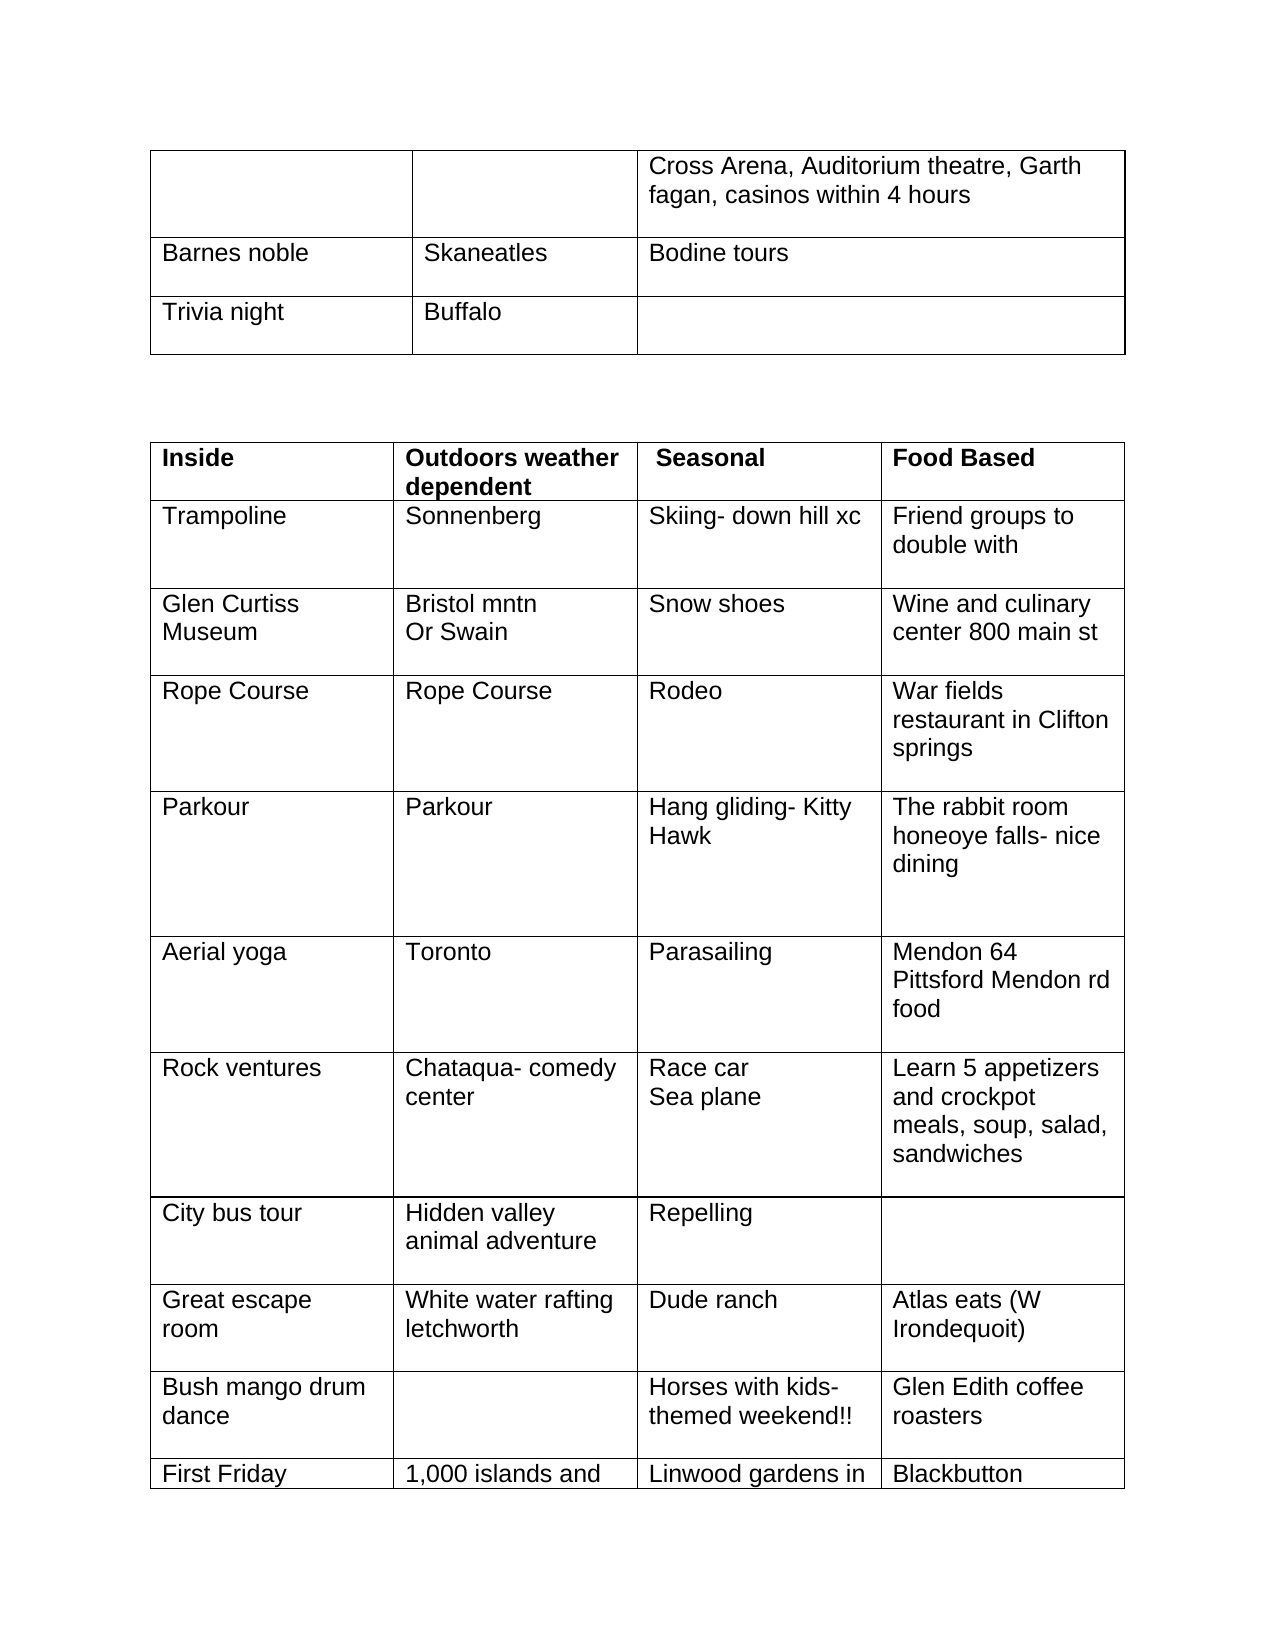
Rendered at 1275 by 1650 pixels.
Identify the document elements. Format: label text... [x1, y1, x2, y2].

table_cell Parkour [394, 792, 637, 936]
table_cell Glen Curtiss Museum [151, 589, 393, 675]
table_cell Wine and culinary center 800 main st [882, 589, 1124, 675]
table_cell Rock ventures [151, 1053, 393, 1196]
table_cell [151, 151, 412, 237]
table_cell White water rafting letchworth [394, 1285, 637, 1371]
table_cell Learn 5 appetizers and crockpot meals, soup, salad, sandwiches [882, 1053, 1124, 1196]
table_cell War fields restaurant in Clifton springs [882, 676, 1124, 791]
table_cell Mendon 64 Pittsford Mendon rd food [882, 937, 1124, 1052]
table_cell Parkour [151, 792, 393, 936]
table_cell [394, 1459, 637, 1488]
table_cell Snow shoes [638, 589, 881, 675]
table_cell Rope Course [394, 676, 637, 791]
table_header Seasonal [638, 443, 881, 500]
table_cell Bristol mntn Or Swain [394, 589, 637, 675]
table_cell Repelling [638, 1198, 881, 1284]
table_cell Hidden valley animal adventure [394, 1198, 637, 1284]
table_cell Atlas eats (W Irondequoit) [882, 1285, 1124, 1371]
table_cell Glen Edith coffee roasters [882, 1372, 1124, 1458]
table_cell Sonnenberg [394, 501, 637, 587]
table_cell Buffalo [413, 297, 637, 354]
table_cell City bus tour [151, 1198, 393, 1284]
table_cell Parasailing [638, 937, 881, 1052]
table_cell Horses with kids- themed weekend!! [638, 1372, 881, 1458]
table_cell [151, 1459, 393, 1488]
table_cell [882, 1459, 1124, 1488]
table_cell Aerial yoga [151, 937, 393, 1052]
table_header Inside [151, 443, 393, 500]
table_cell Trivia night [151, 297, 412, 354]
table_cell Race car Sea plane [638, 1053, 881, 1196]
table_cell Barnes noble [151, 238, 412, 296]
table_cell Bush mango drum dance [151, 1372, 393, 1458]
table_cell Skaneatles [413, 238, 637, 296]
table_cell Friend groups to double with [882, 501, 1124, 587]
table_cell Rodeo [638, 676, 881, 791]
table_cell Toronto [394, 937, 637, 1052]
table_cell The rabbit room honeoye falls- nice dining [882, 792, 1124, 936]
table_cell [638, 297, 1124, 354]
table_cell Trampoline [151, 501, 393, 587]
table_cell Chataqua- comedy center [394, 1053, 637, 1196]
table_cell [638, 151, 1124, 237]
table_cell Rope Course [151, 676, 393, 791]
table_header Outdoors weather dependent [394, 443, 637, 500]
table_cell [638, 1459, 881, 1488]
table_cell Dude ranch [638, 1285, 881, 1371]
table_cell Skiing- down hill xc [638, 501, 881, 587]
table_cell [882, 1198, 1124, 1284]
table_header Food Based [882, 443, 1124, 500]
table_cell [413, 151, 637, 237]
table_cell Hang gliding- Kitty Hawk [638, 792, 881, 936]
table_cell [394, 1372, 637, 1458]
table_cell Great escape room [151, 1285, 393, 1371]
table_cell Bodine tours [638, 238, 1124, 296]
